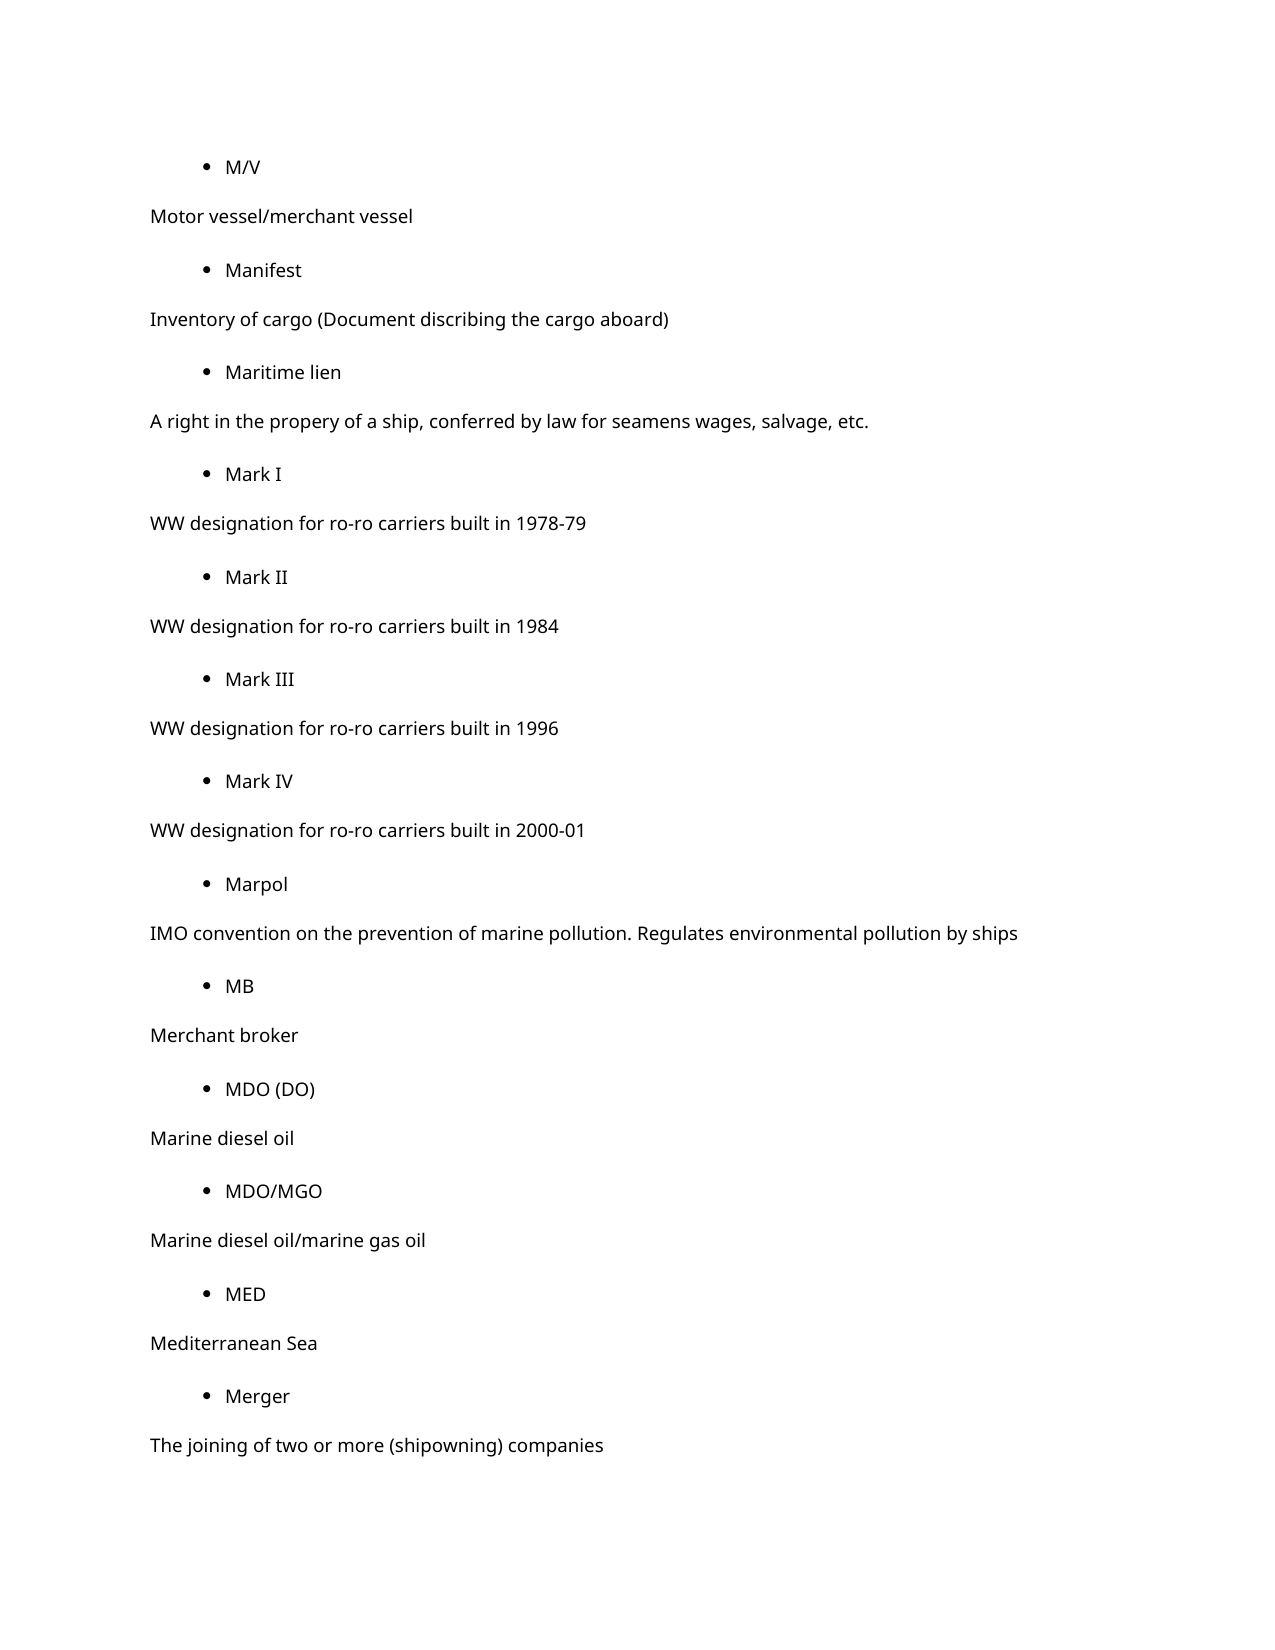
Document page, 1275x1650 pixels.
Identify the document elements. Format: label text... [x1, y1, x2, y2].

text WW designation for ro-ro carriers built in 1978-79 [150, 511, 1125, 536]
list M/V [203, 150, 1125, 180]
list Maritime lien [203, 355, 1125, 385]
list Mark III [203, 662, 1125, 692]
text Mediterranean Sea [150, 1330, 1125, 1355]
text Marine diesel oil [150, 1125, 1125, 1151]
list Mark II [203, 559, 1125, 589]
text WW designation for ro-ro carriers built in 1996 [150, 715, 1125, 741]
list MDO/MGO [203, 1174, 1125, 1204]
text Merchant broker [150, 1023, 1125, 1048]
list Merger [203, 1379, 1125, 1409]
text The joining of two or more (shipowning) companies [150, 1432, 1125, 1458]
text WW designation for ro-ro carriers built in 1984 [150, 613, 1125, 638]
list MDO (DO) [203, 1072, 1125, 1102]
text Inventory of cargo (Document discribing the cargo aboard) [150, 306, 1125, 331]
text A right in the propery of a ship, conferred by law for seamens wages, salvage, etc. [150, 408, 1125, 434]
text WW designation for ro-ro carriers built in 2000-01 [150, 818, 1125, 843]
list Manifest [203, 252, 1125, 282]
list MB [203, 969, 1125, 999]
list Mark IV [203, 764, 1125, 794]
list Mark I [203, 457, 1125, 487]
text Motor vessel/merchant vessel [150, 203, 1125, 229]
list Marpol [203, 867, 1125, 897]
list MED [203, 1276, 1125, 1306]
text Marine diesel oil/marine gas oil [150, 1227, 1125, 1253]
text IMO convention on the prevention of marine pollution. Regulates environmental pollution by ships [150, 920, 1125, 946]
